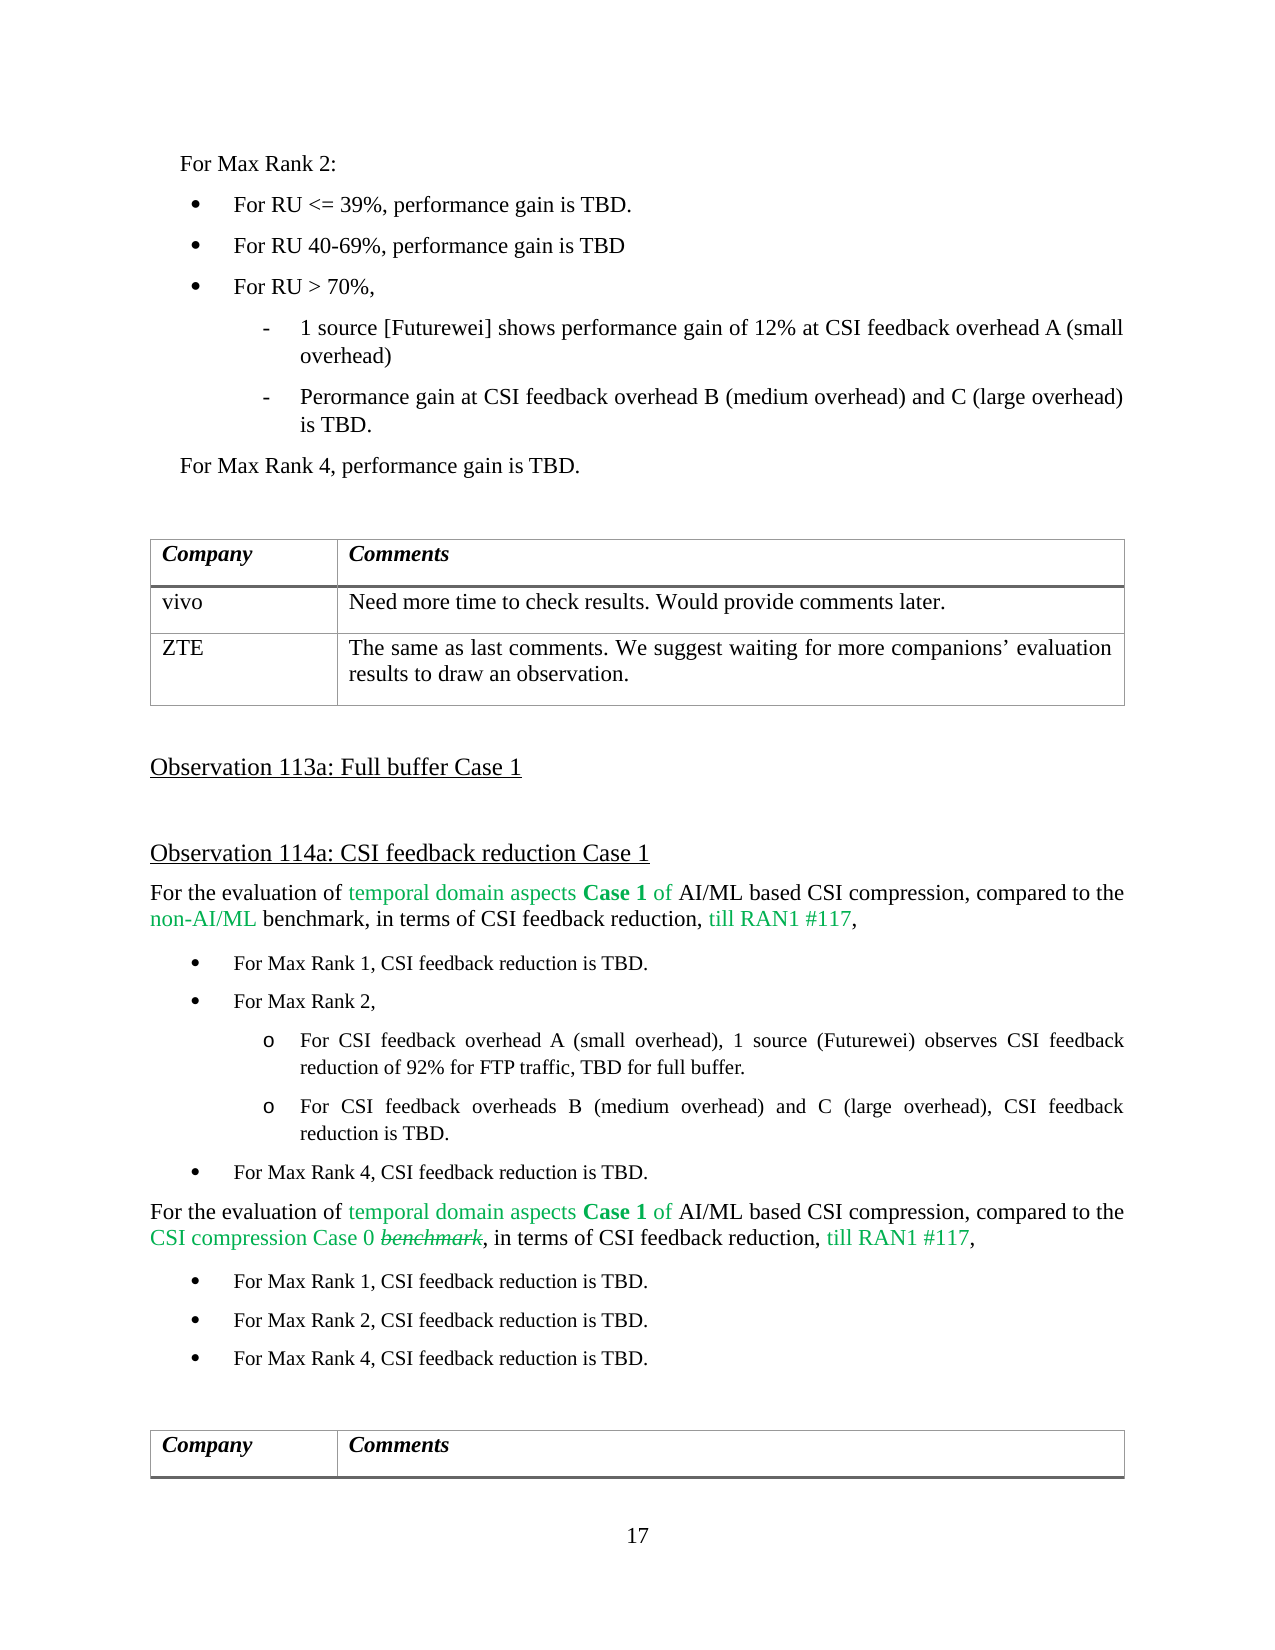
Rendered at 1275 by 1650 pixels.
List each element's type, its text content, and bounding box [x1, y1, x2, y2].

list For Max Rank 4, CSI feedback reduction is TBD. [192, 1346, 1125, 1370]
text For Max Rank 2: [179, 150, 1125, 176]
text For the evaluation of temporal domain aspects Case 1 of AI/ML based CSI compression, compared to the CSI compression Case 0 benchmark, in terms of CSI feedback reduction, till RAN1 #117, [150, 1198, 1125, 1251]
list For Max Rank 1, CSI feedback reduction is TBD. [192, 951, 1125, 975]
list For RU <= 39%, performance gain is TBD. [192, 191, 1125, 217]
list For RU > 70%, [192, 273, 1125, 299]
list For RU 40-69%, performance gain is TBD [192, 232, 1125, 258]
list For Max Rank 2, [192, 989, 1125, 1013]
list For CSI feedback overhead A (small overhead), 1 source (Futurewei) observes CSI feedback reduction of 92% for FTP traffic, TBD for full buffer. [262, 1027, 1125, 1079]
table_header Company [151, 540, 337, 585]
table_cell vivo [151, 588, 337, 633]
list For CSI feedback overheads B (medium overhead) and C (large overhead), CSI feedback reduction is TBD. [262, 1093, 1125, 1145]
table_header Comments [338, 1431, 1124, 1476]
text Observation 114a: CSI feedback reduction Case 1 [150, 838, 1125, 867]
list For Max Rank 4, CSI feedback reduction is TBD. [192, 1159, 1125, 1184]
list For Max Rank 1, CSI feedback reduction is TBD. [192, 1269, 1125, 1293]
text Observation 113a: Full buffer Case 1 [150, 752, 1125, 780]
list Perormance gain at CSI feedback overhead B (medium overhead) and C (large overhead) is TBD. [262, 383, 1125, 438]
table_header Company [151, 1431, 337, 1476]
table_header Comments [338, 540, 1124, 585]
table_cell ZTE [151, 634, 337, 705]
table_cell The same as last comments. We suggest waiting for more companions’ evaluation results to draw an observation. [338, 634, 1124, 705]
text For Max Rank 4, performance gain is TBD. [179, 452, 1125, 479]
list 1 source [Futurewei] shows performance gain of 12% at CSI feedback overhead A (small overhead) [262, 314, 1125, 368]
text For the evaluation of temporal domain aspects Case 1 of AI/ML based CSI compression, compared to the non-AI/ML benchmark, in terms of CSI feedback reduction, till RAN1 #117, [150, 879, 1125, 932]
list For Max Rank 2, CSI feedback reduction is TBD. [192, 1308, 1125, 1332]
table_cell Need more time to check results. Would provide comments later. [338, 588, 1124, 633]
